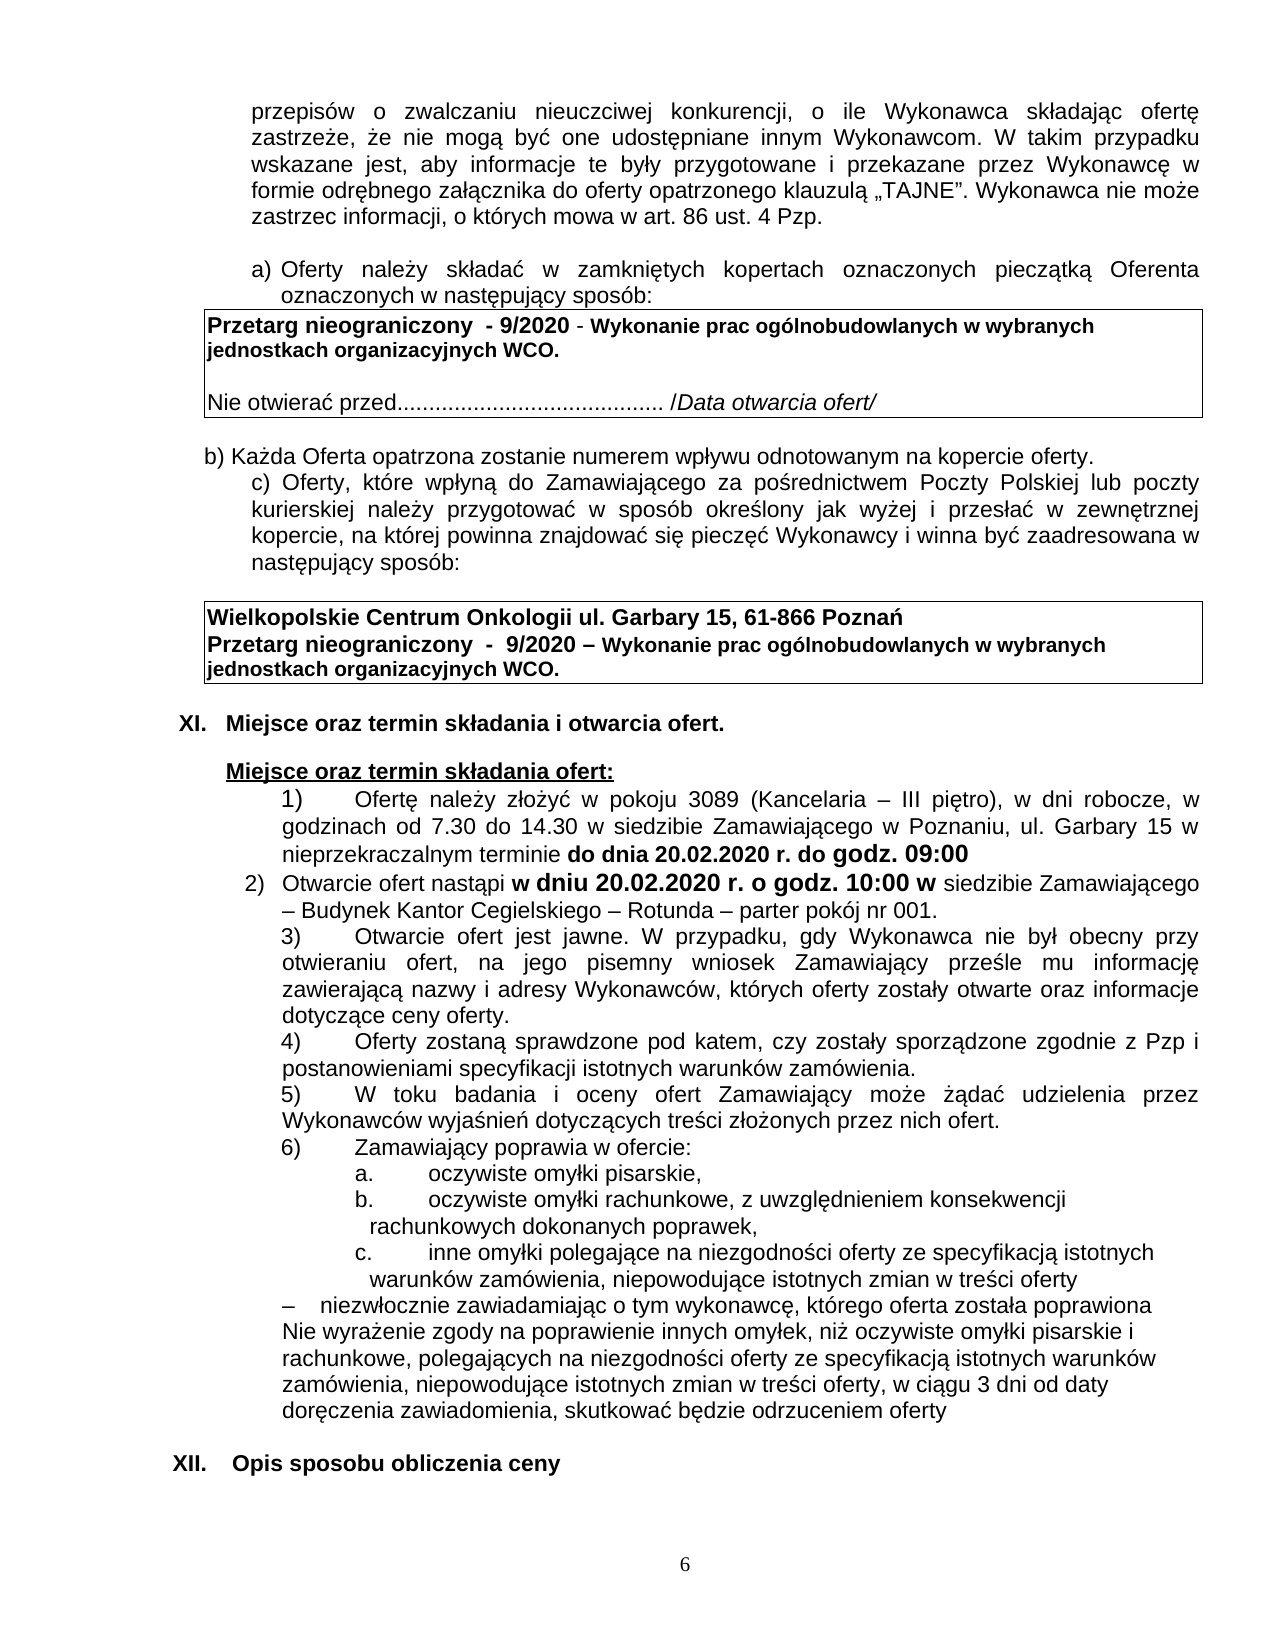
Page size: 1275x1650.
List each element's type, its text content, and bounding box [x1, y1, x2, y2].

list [214, 98, 1200, 230]
list Oferty zostaną sprawdzone pod katem, czy zostały sporządzone zgodnie z Pzp i postanowieniami specyfikacji istotnych warunków zamówienia. [281, 1028, 1200, 1081]
text Przetarg nieograniczony - 9/2020 – Wykonanie prac ogólnobudowlanych w wybranych jednostkach organizacyjnych WCO. [205, 627, 1202, 683]
list Nie wyrażenie zgody na poprawienie innych omyłek, niż oczywiste omyłki pisarskie i rachunkowe, polegających na niezgodności oferty ze specyfikacją istotnych warunków zamówienia, niepowodujące istotnych zmian w treści oferty, w ciągu 3 dni od daty doręczenia zawiadomienia, skutkować będzie odrzuceniem oferty [282, 1318, 1200, 1424]
text c) Oferty, które wpłyną do Zamawiającego za pośrednictwem Poczty Polskiej lub poczty kurierskiej należy przygotować w sposób określony jak wyżej i przesłać w zewnętrznej kopercie, na której powinna znajdować się pieczęć Wykonawcy i winna być zaadresowana w następujący sposób: [251, 469, 1200, 575]
text Wielkopolskie Centrum Onkologii ul. Garbary 15, 61-866 Poznań [205, 602, 1202, 627]
list – niezwłocznie zawiadamiając o tym wykonawcę, którego oferta została poprawiona [282, 1292, 1200, 1318]
list Zamawiający poprawia w ofercie: [281, 1134, 1200, 1160]
list Otwarcie ofert nastąpi w dniu 20.02.2020 r. o godz. 10:00 w siedzibie Zamawiającego – Budynek Kantor Cegielskiego – Rotunda – parter pokój nr 001. [244, 868, 1200, 923]
list oczywiste omyłki pisarskie, [354, 1160, 1200, 1186]
list W toku badania i oceny ofert Zamawiający może żądać udzielenia przez Wykonawców wyjaśnień dotyczących treści złożonych przez nich ofert. [281, 1081, 1200, 1134]
text Miejsce oraz termin składania ofert: [226, 758, 1200, 784]
list oczywiste omyłki rachunkowe, z uwzględnieniem konsekwencji rachunkowych dokonanych poprawek, [354, 1186, 1200, 1239]
list Ofertę należy złożyć w pokoju 3089 (Kancelaria – III piętro), w dni robocze, w godzinach od 7.30 do 14.30 w siedzibie Zamawiającego w Poznaniu, ul. Garbary 15 w nieprzekraczalnym terminie do dnia 20.02.2020 r. do godz. 09:00 [281, 784, 1200, 868]
text Przetarg nieograniczony - 9/2020 - Wykonanie prac ogólnobudowlanych w wybranych jednostkach organizacyjnych WCO. [205, 310, 1202, 362]
list Miejsce oraz termin składania i otwarcia ofert. [207, 710, 1200, 737]
list Otwarcie ofert jest jawne. W przypadku, gdy Wykonawca nie był obecny przy otwieraniu ofert, na jego pisemny wniosek Zamawiający prześle mu informację zawierającą nazwy i adresy Wykonawców, których oferty zostały otwarte oraz informacje dotyczące ceny oferty. [281, 923, 1200, 1028]
text Nie otwierać przed.......................................... /Data otwarcia ofert/ [205, 385, 1202, 417]
list Oferty należy składać w zamkniętych kopertach oznaczonych pieczątką Oferenta oznaczonych w następujący sposób: [251, 256, 1200, 309]
list inne omyłki polegające na niezgodności oferty ze specyfikacją istotnych warunków zamówienia, niepowodujące istotnych zmian w treści oferty [354, 1239, 1200, 1292]
text b) Każda Oferta opatrzona zostanie numerem wpływu odnotowanym na kopercie oferty. [198, 443, 1200, 469]
list Opis sposobu obliczenia ceny [207, 1450, 1200, 1476]
